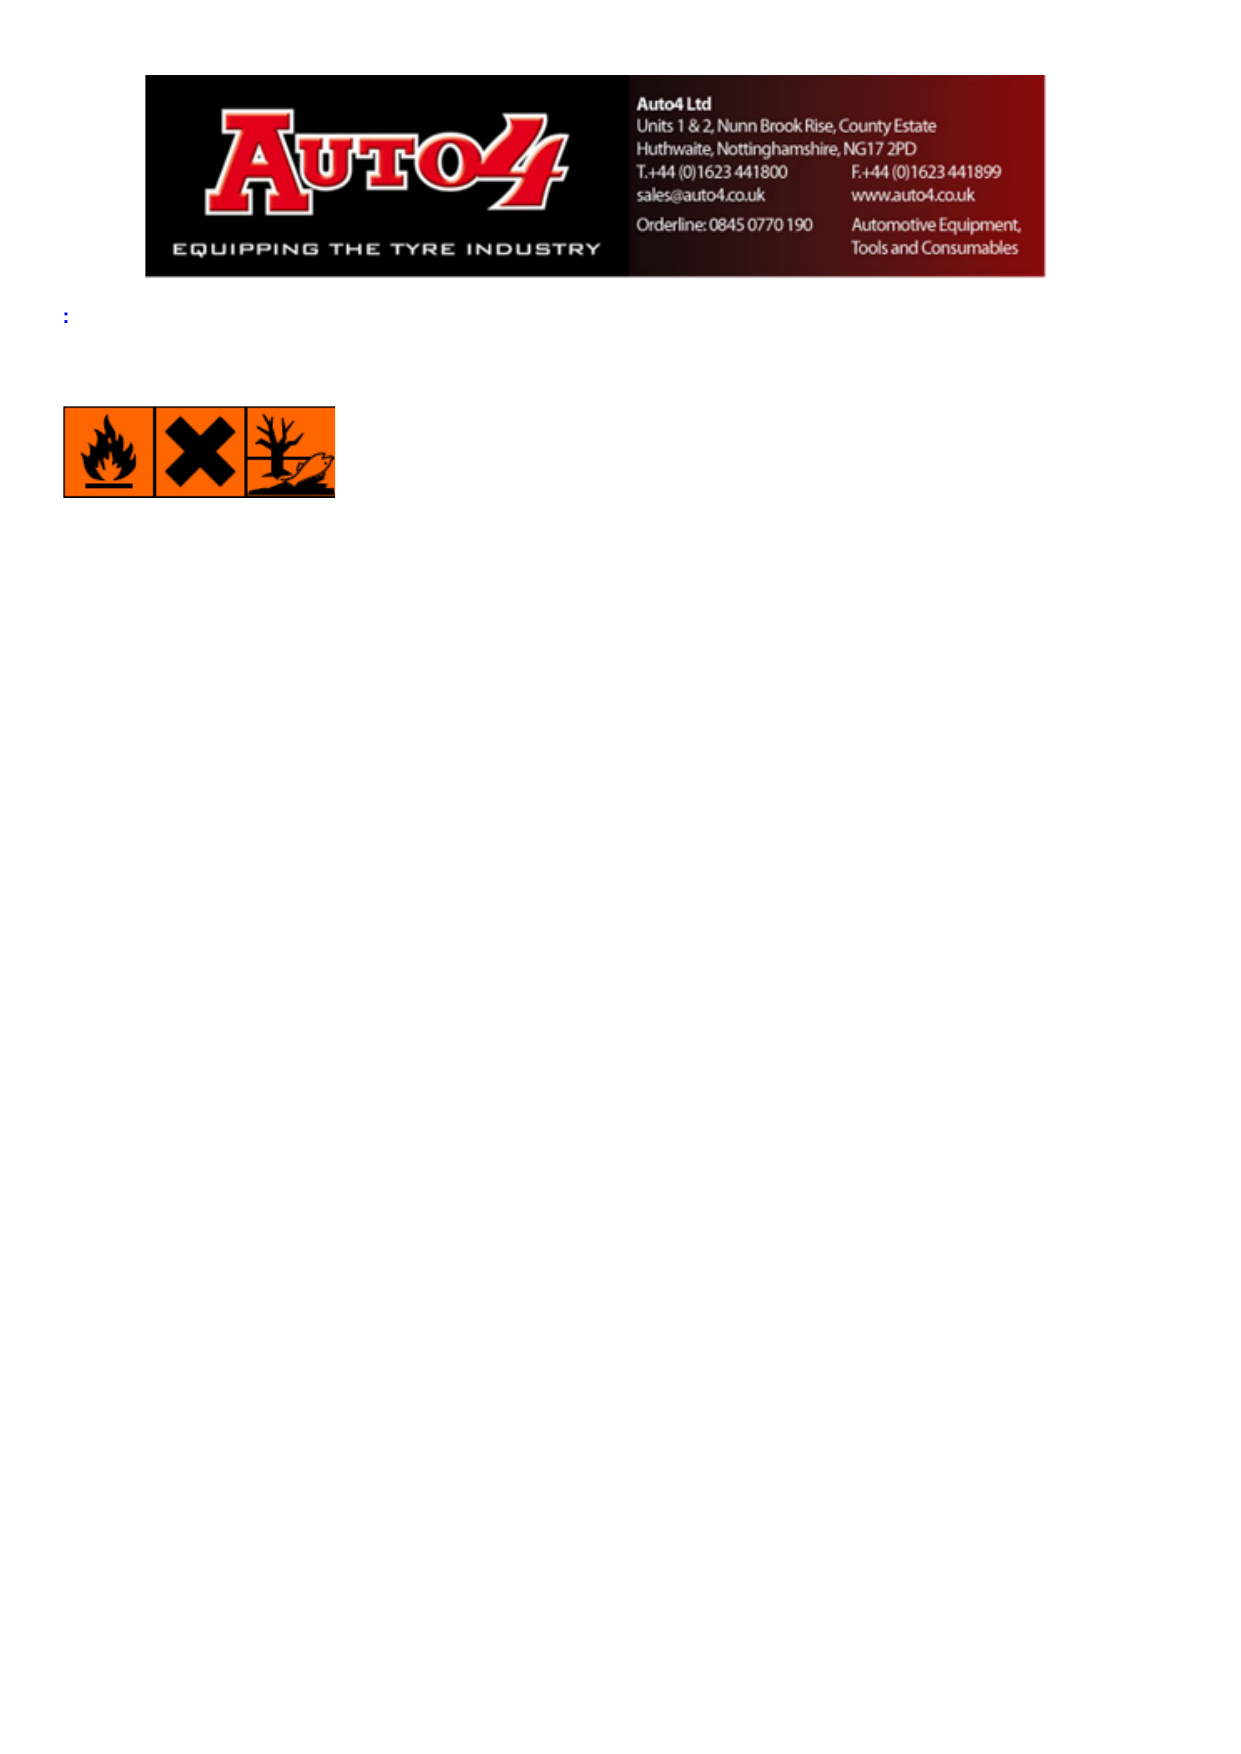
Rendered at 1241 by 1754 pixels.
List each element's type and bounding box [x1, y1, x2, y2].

picture [62, 405, 336, 498]
picture [145, 75, 1048, 280]
